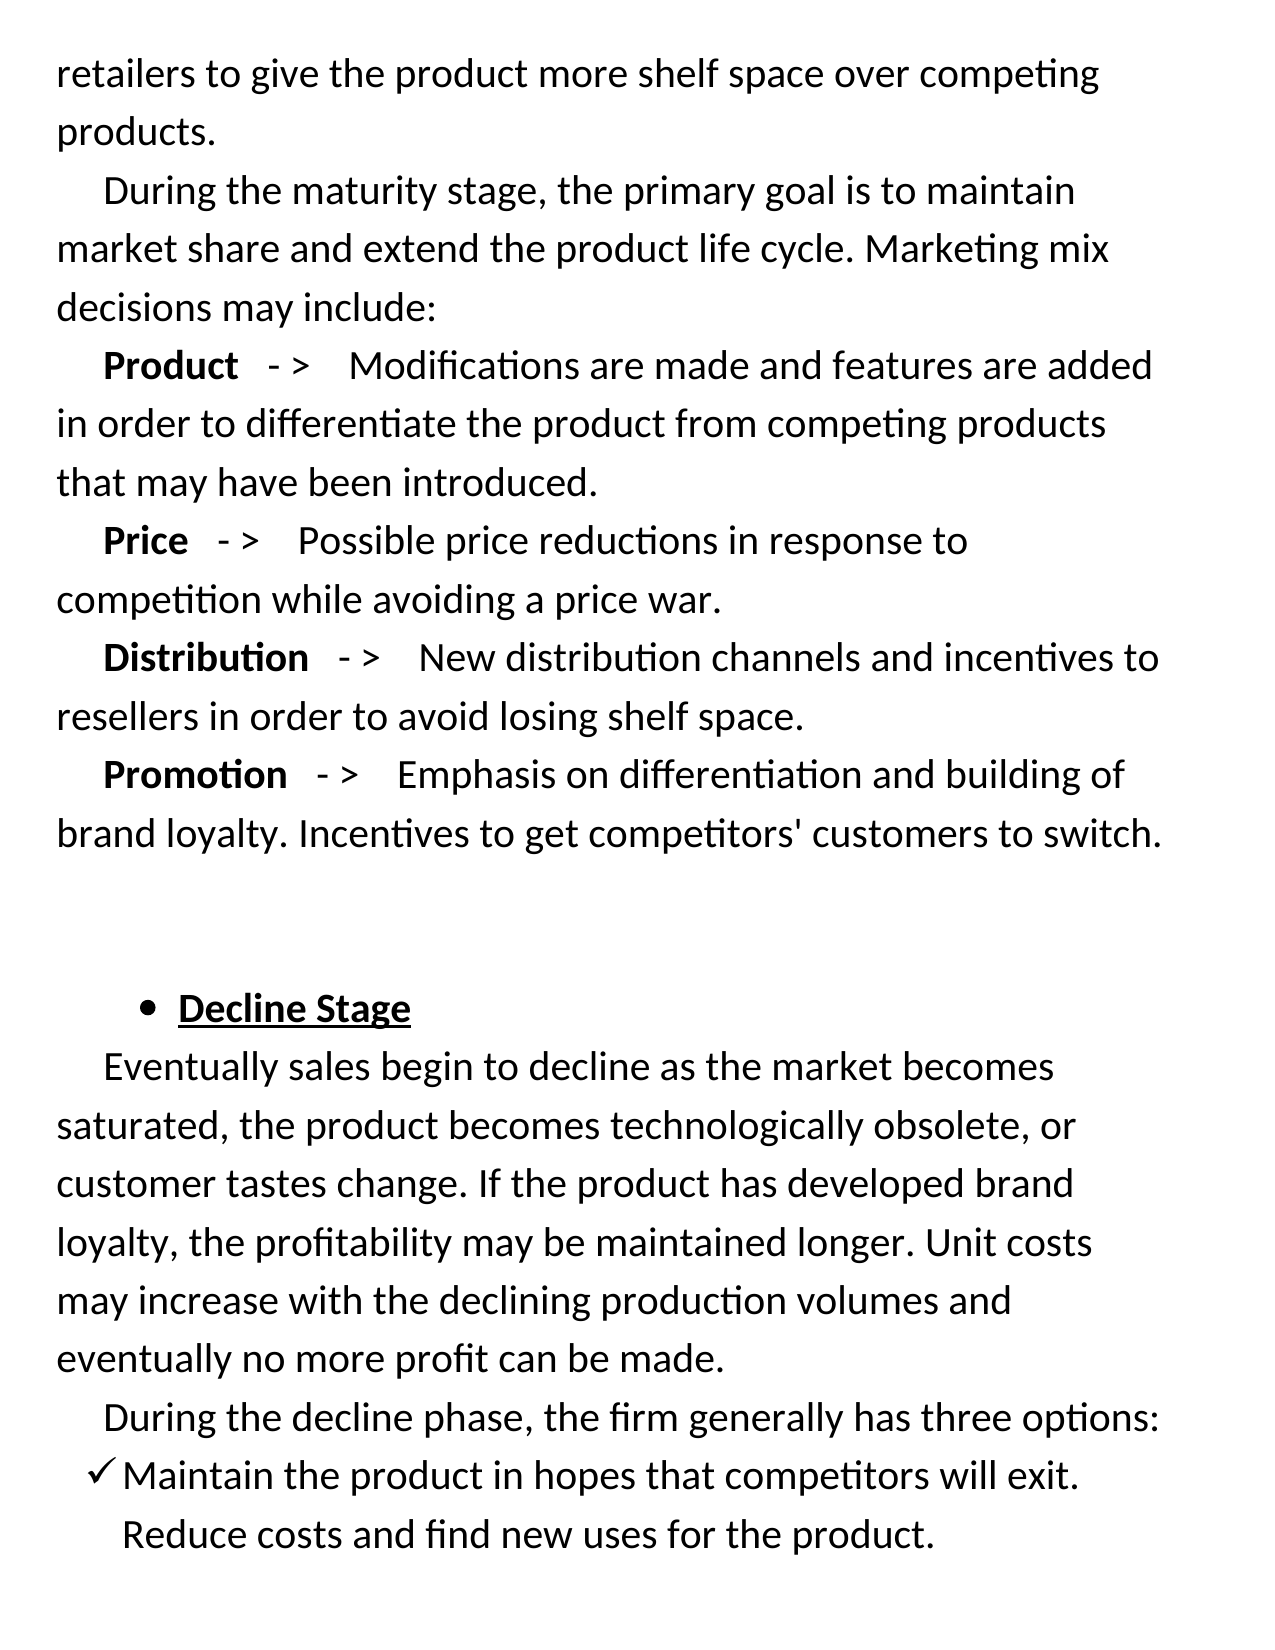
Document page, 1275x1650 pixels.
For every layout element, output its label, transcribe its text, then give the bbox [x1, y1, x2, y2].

list Product - > Modifications are made and features are added in order to differentiate the product from competing products that may have been introduced. [56, 339, 1172, 507]
list Price - > Possible price reductions in response to competition while avoiding a price war. [56, 514, 1172, 624]
list Distribution - > New distribution channels and incentives to resellers in order to avoid losing shelf space. [56, 631, 1172, 741]
list During the decline phase, the firm generally has three options: [56, 1391, 1172, 1442]
list Promotion - > Emphasis on differentiation and building of brand loyalty. Incentives to get competitors' customers to switch. [56, 748, 1172, 857]
list Maintain the product in hopes that competitors will exit. Reduce costs and find new uses for the product. [84, 1449, 1172, 1559]
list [56, 47, 1172, 156]
list Decline Stage [141, 982, 1172, 1033]
list During the maturity stage, the primary goal is to maintain market share and extend the product life cycle. Marketing mix decisions may include: [56, 164, 1172, 331]
list Eventually sales begin to decline as the market becomes saturated, the product becomes technologically obsolete, or customer tastes change. If the product has developed brand loyalty, the profitability may be maintained longer. Unit costs may increase with the declining production volumes and eventually no more profit can be made. [56, 1040, 1172, 1383]
